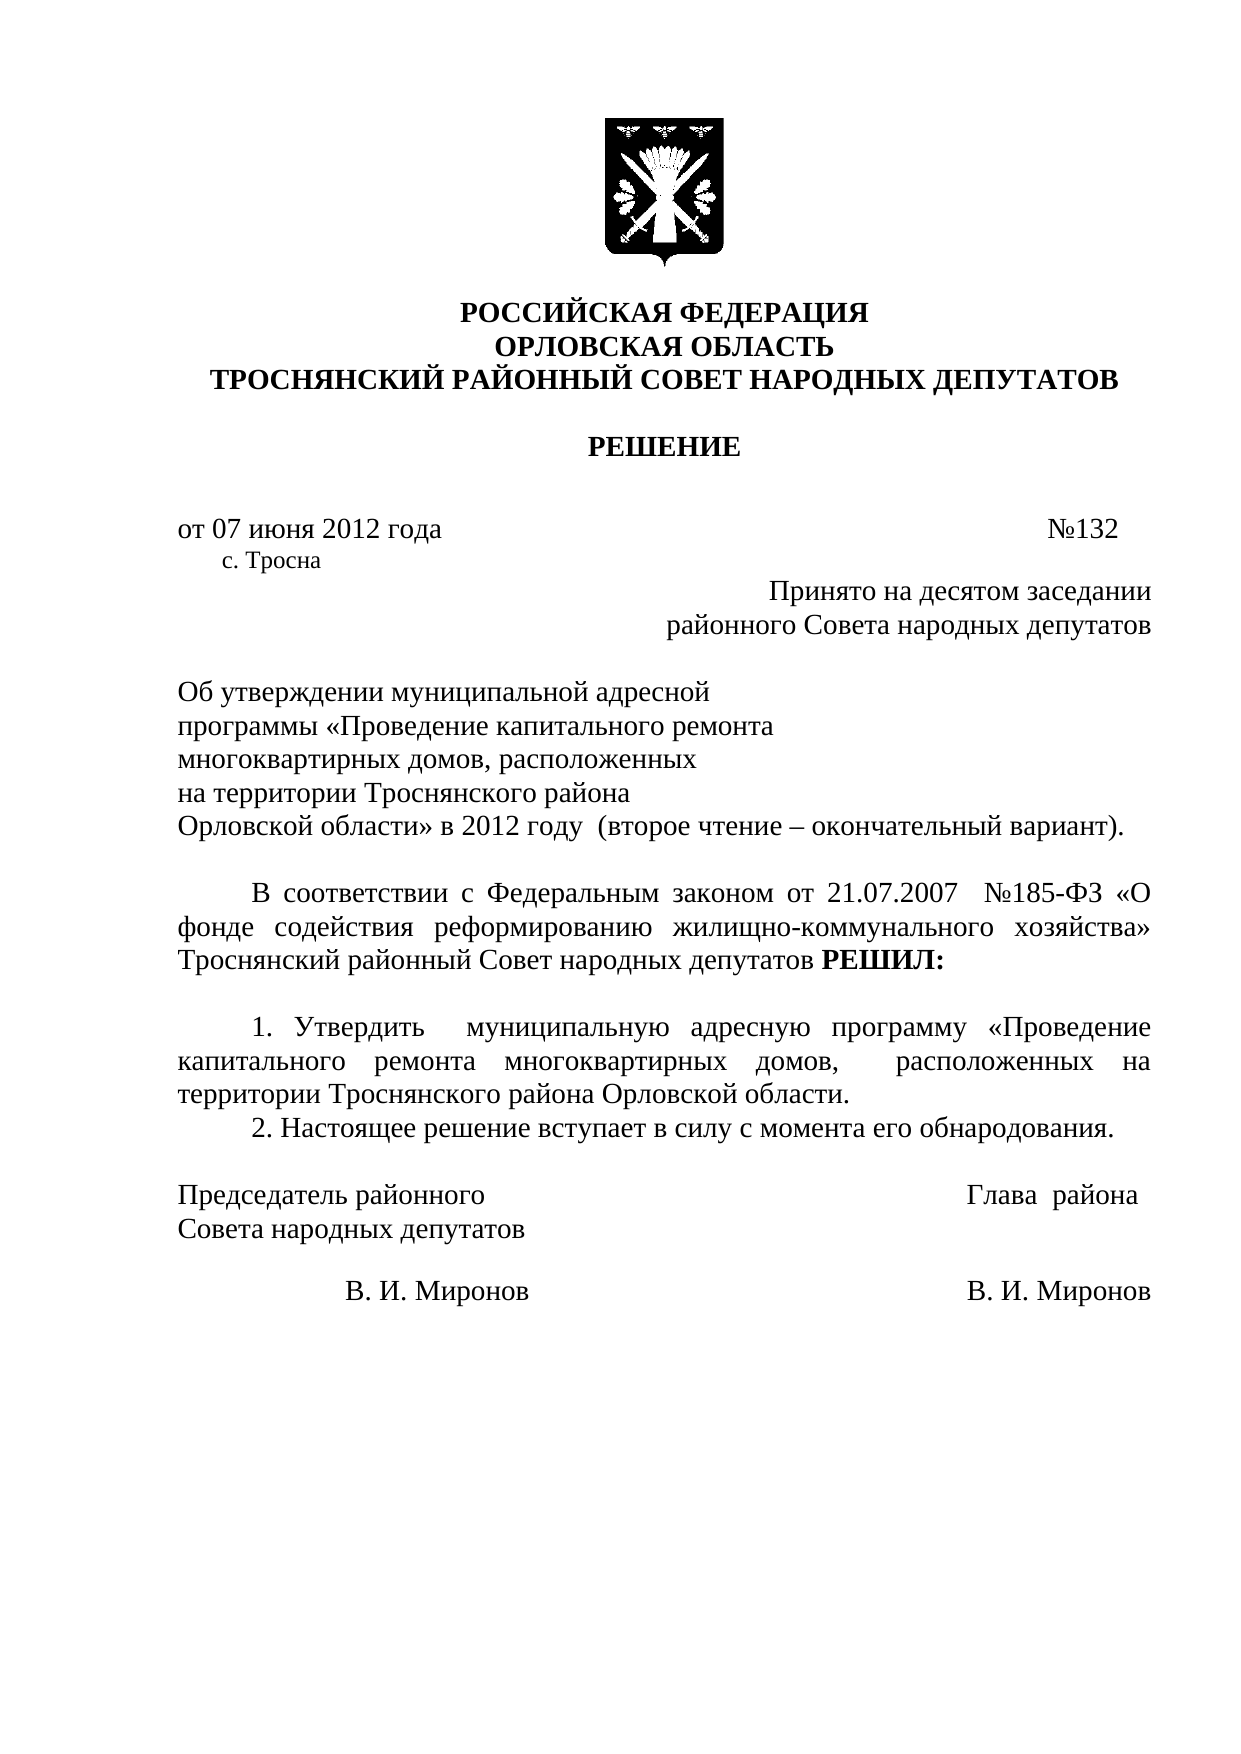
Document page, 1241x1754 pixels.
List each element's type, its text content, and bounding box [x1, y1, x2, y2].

text В соответствии с Федеральным законом от 21.07.2007 №185-ФЗ «О фонде содействия реформированию жилищно-коммунального хозяйства» Троснянский районный Совет народных депутатов РЕШИЛ: [177, 875, 1152, 976]
text РОССИЙСКАЯ ФЕДЕРАЦИЯ [177, 295, 1152, 329]
text с. Тросна [177, 545, 1152, 573]
text Совета народных депутатов [177, 1211, 1152, 1244]
text районного Совета народных депутатов [177, 607, 1152, 641]
text на территории Троснянского района [177, 775, 1152, 808]
text программы «Проведение капитального ремонта [177, 708, 1152, 741]
text Председатель районного Глава района [177, 1177, 1152, 1211]
text 1. Утвердить муниципальную адресную программу «Проведение капитального ремонта многоквартирных домов, расположенных на территории Троснянского района Орловской области. [177, 1009, 1152, 1110]
text Об утверждении муниципальной адресной [177, 674, 1152, 708]
text ТРОСНЯНСКИЙ РАЙОННЫЙ СОВЕТ НАРОДНЫХ ДЕПУТАТОВ [177, 362, 1152, 396]
text многоквартирных домов, расположенных [177, 741, 1152, 775]
text Принято на десятом заседании [177, 573, 1152, 607]
text В. И. Миронов В. И. Миронов [177, 1273, 1152, 1307]
text от 07 июня №132 [177, 511, 1152, 545]
text ОРЛОВСКАЯ ОБЛАСТЬ [177, 329, 1152, 362]
text Орловской области» в 2012 году (второе чтение – окончательный вариант). [177, 808, 1152, 842]
text РЕШЕНИЕ [177, 429, 1152, 463]
text 2. Настоящее решение вступает в силу с момента его обнародования. [177, 1110, 1152, 1144]
